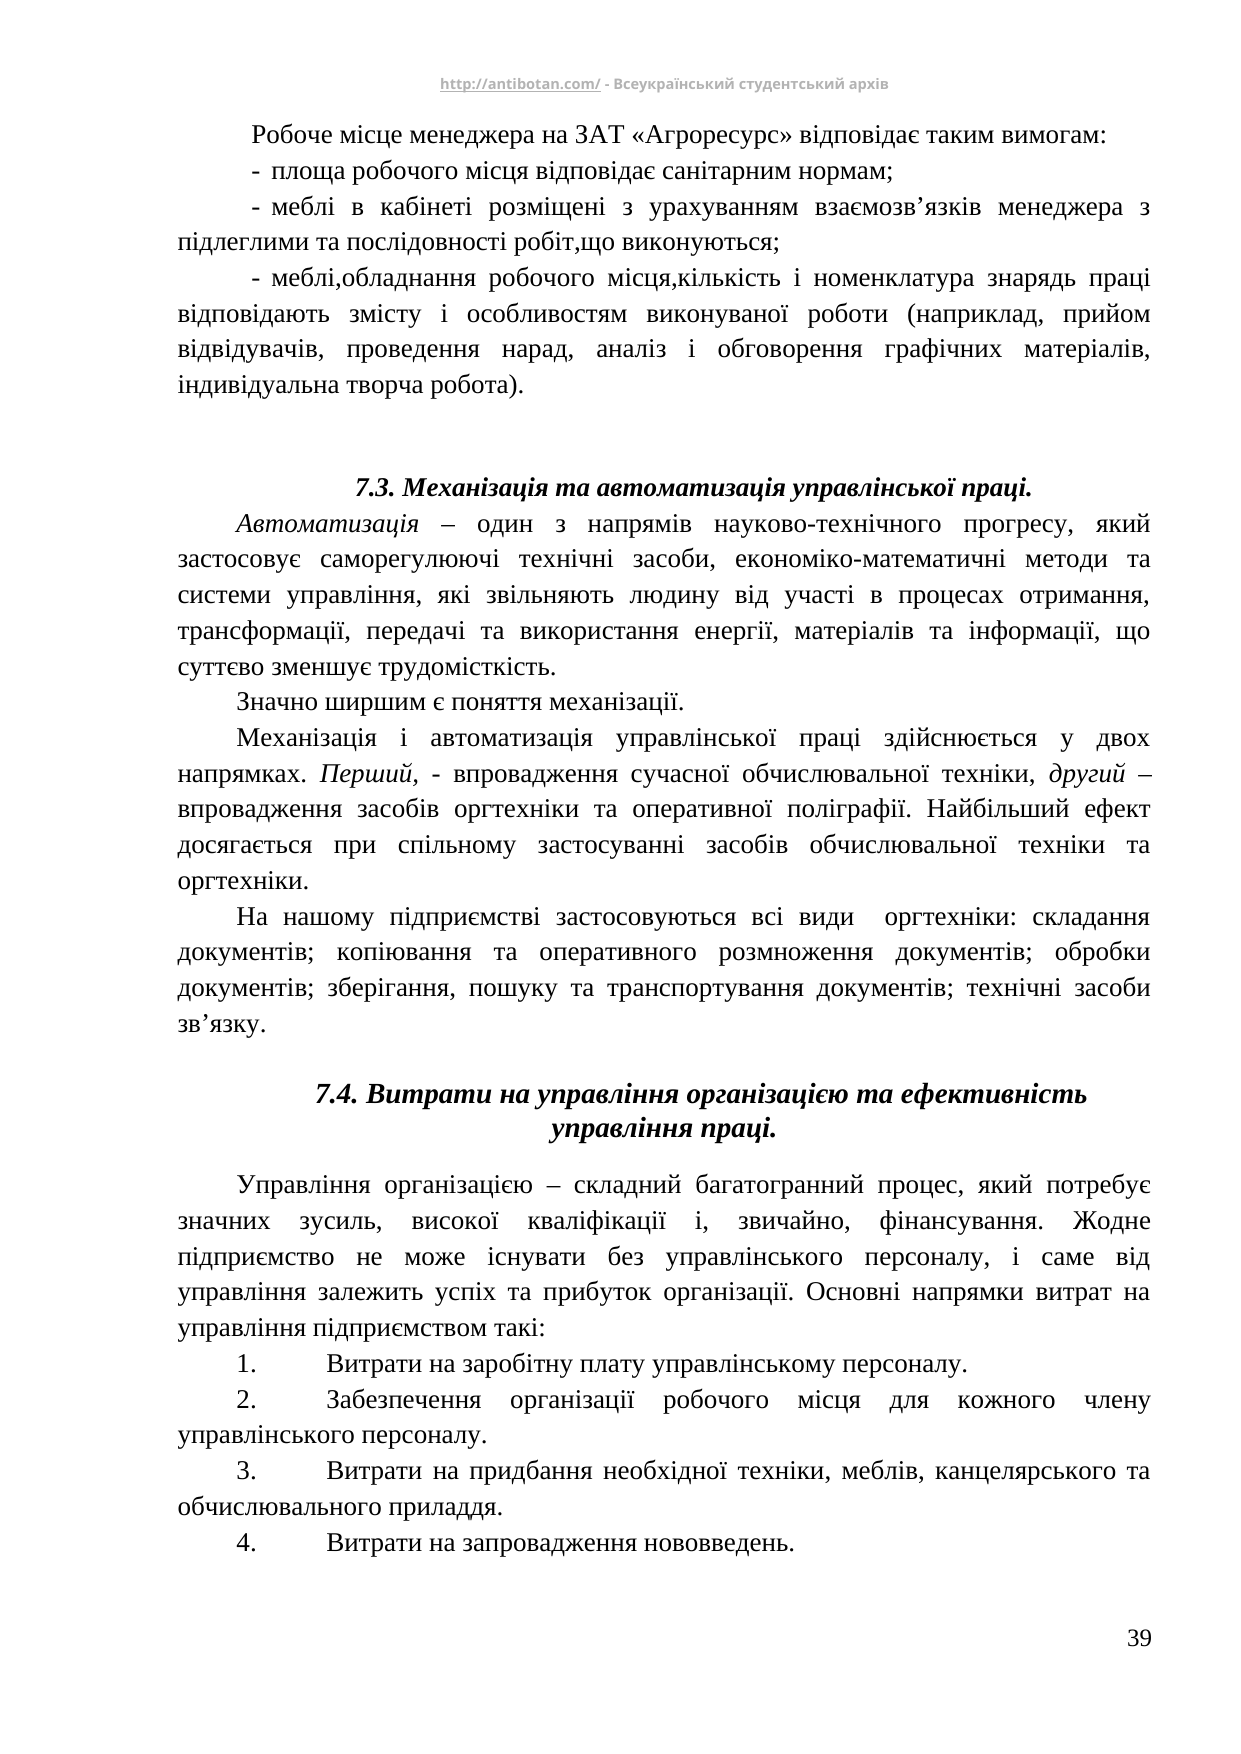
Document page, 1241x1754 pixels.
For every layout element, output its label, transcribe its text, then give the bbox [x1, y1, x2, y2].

list площа робочого місця відповідає санітарним нормам; [177, 154, 1152, 185]
list меблі в кабінеті розміщені з урахуванням взаємозв’язків менеджера з підлеглими та послідовності робіт,що виконуються; [177, 189, 1152, 256]
text Значно ширшим є поняття механізації. [177, 685, 1152, 717]
text 7.4. Витрати на управління організацією та ефективність управління праці. [177, 1076, 1152, 1143]
list Витрати на заробітну плату управлінському персоналу. [177, 1347, 1152, 1378]
text На нашому підприємстві застосовуються всі види оргтехніки: складання документів; копіювання та оперативного розмноження документів; обробки документів; зберігання, пошуку та транспортування документів; технічні засоби зв’язку. [177, 900, 1152, 1038]
text Робоче місце менеджера на ЗАТ «Агроресурс» відповідає таким вимогам: [177, 118, 1152, 149]
list Витрати на запровадження нововведень. [177, 1526, 1152, 1557]
text Механізація і автоматизація управлінської праці здійснюється у двох напрямках. Перший, - впровадження сучасної обчислювальної техніки, другий – впровадження засобів оргтехніки та оперативної поліграфії. Найбільший ефект досягається при спільному застосуванні засобів обчислювальної техніки та оргтехніки. [177, 721, 1152, 895]
list Забезпечення організації робочого місця для кожного члену управлінського персоналу. [177, 1383, 1152, 1449]
list меблі,обладнання робочого місця,кількість і номенклатура знарядь праці відповідають змісту і особливостям виконуваної роботи (наприклад, прийом відвідувачів, проведення нарад, аналіз і обговорення графічних матеріалів, індивідуальна творча робота). [177, 261, 1152, 399]
text Автоматизація – один з напрямів науково-технічного прогресу, який застосовує саморегулюючі технічні засоби, економіко-математичні методи та системи управління, які звільняють людину від участі в процесах отримання, трансформації, передачі та використання енергії, матеріалів та інформації, що суттєво зменшує трудомісткість. [177, 507, 1152, 681]
text Управління організацією – складний багатогранний процес, який потребує значних зусиль, високої кваліфікації і, звичайно, фінансування. Жодне підприємство не може існувати без управлінського персоналу, і саме від управління залежить успіх та прибуток організації. Основні напрямки витрат на управління підприємством такі: [177, 1168, 1152, 1342]
text 7.3. Механізація та автоматизація управлінської праці. [177, 471, 1152, 502]
list Витрати на придбання необхідної техніки, меблів, канцелярського та обчислювального приладдя. [177, 1454, 1152, 1521]
